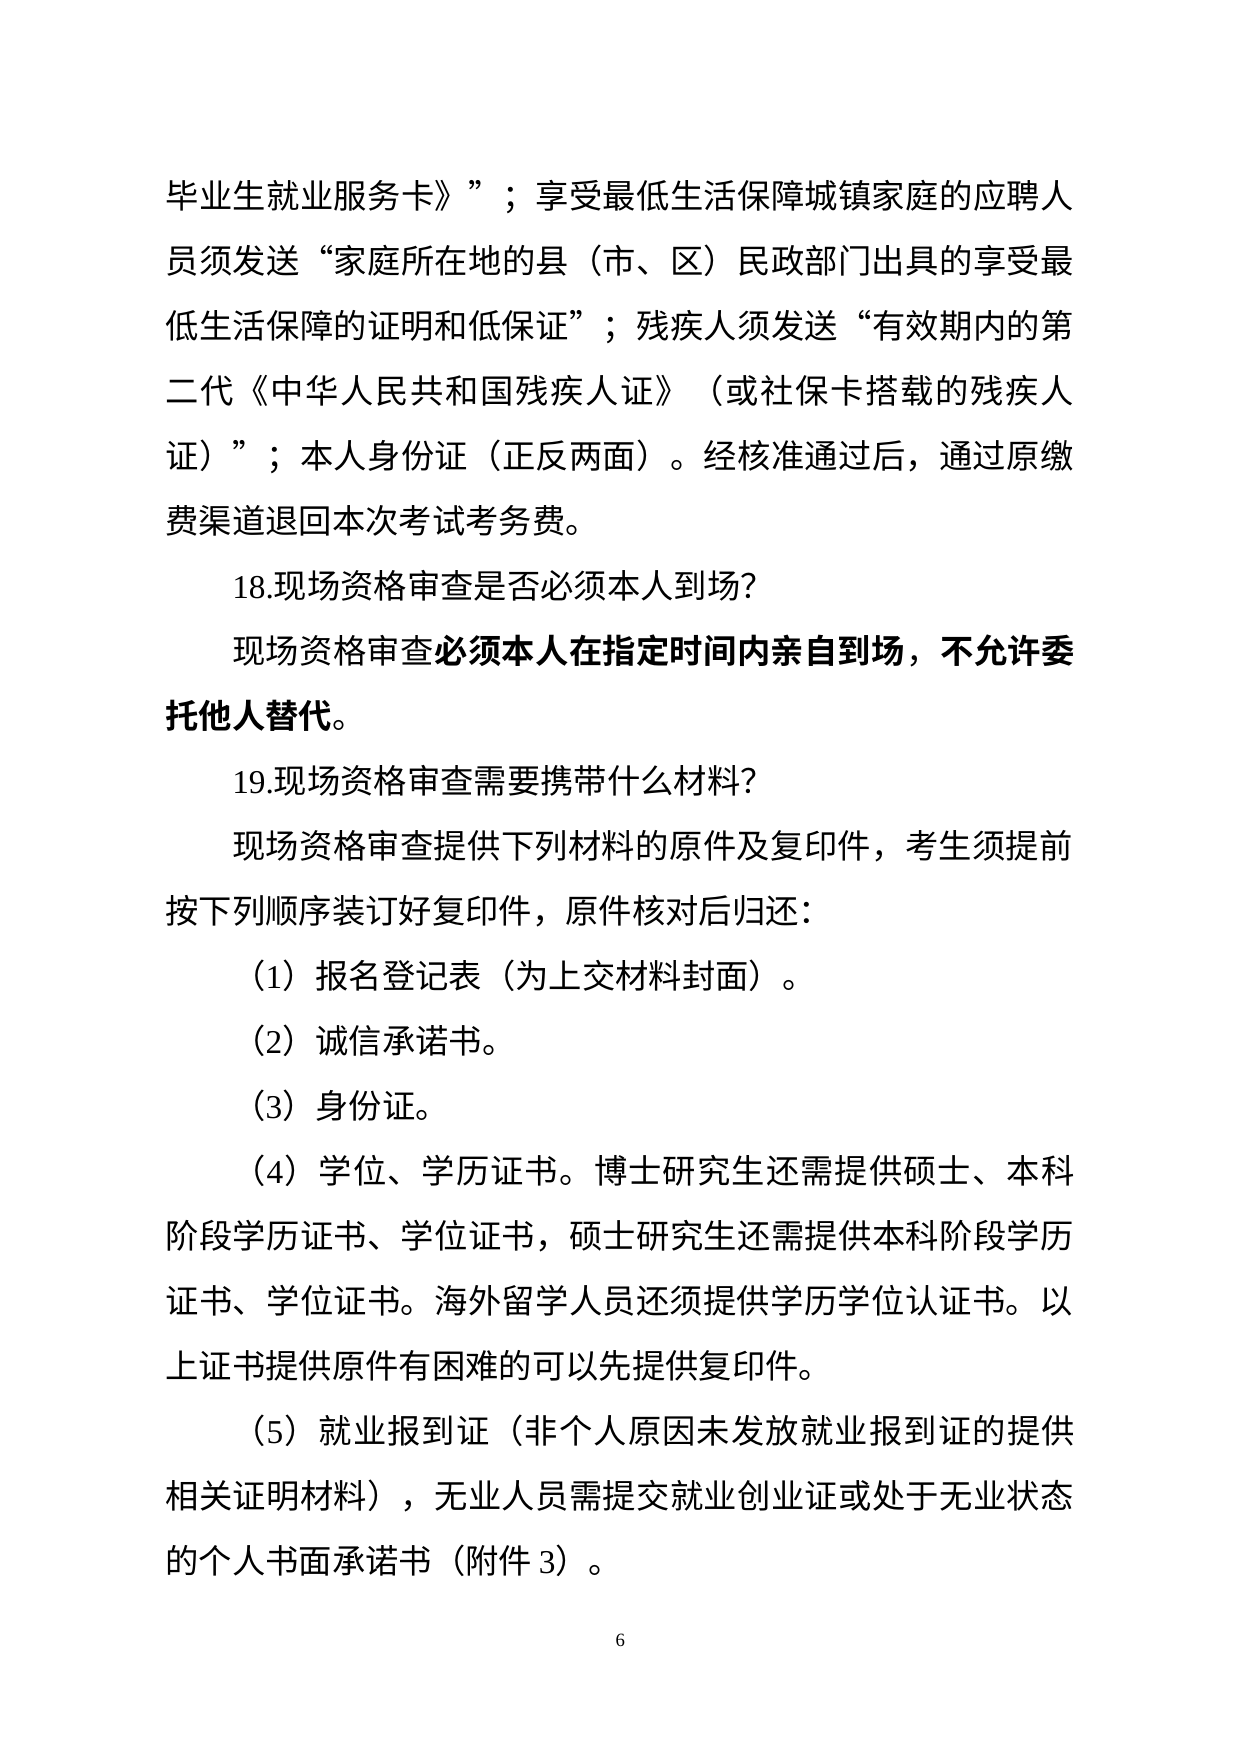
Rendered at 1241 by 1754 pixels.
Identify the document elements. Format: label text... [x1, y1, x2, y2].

text （5）就业报到证（非个人原因未发放就业报到证的提供相关证明材料），无业人员需提交就业创业证或处于无业状态的个人书面承诺书（附件3）。 [165, 1397, 1075, 1592]
text （1）报名登记表（为上交材料封面）。 [165, 942, 1075, 1007]
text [165, 162, 1075, 552]
text 18.现场资格审查是否必须本人到场？ [165, 552, 1075, 617]
text （4）学位、学历证书。博士研究生还需提供硕士、本科阶段学历证书、学位证书，硕士研究生还需提供本科阶段学历证书、学位证书。海外留学人员还须提供学历学位认证书。以上证书提供原件有困难的可以先提供复印件。 [165, 1137, 1075, 1397]
text （3）身份证。 [165, 1072, 1075, 1137]
text （2）诚信承诺书。 [165, 1007, 1075, 1072]
text 现场资格审查必须本人在指定时间内亲自到场，不允许委托他人替代。 [165, 617, 1075, 747]
text 19.现场资格审查需要携带什么材料？ [165, 747, 1075, 812]
text 现场资格审查提供下列材料的原件及复印件，考生须提前按下列顺序装订好复印件，原件核对后归还： [165, 812, 1075, 942]
